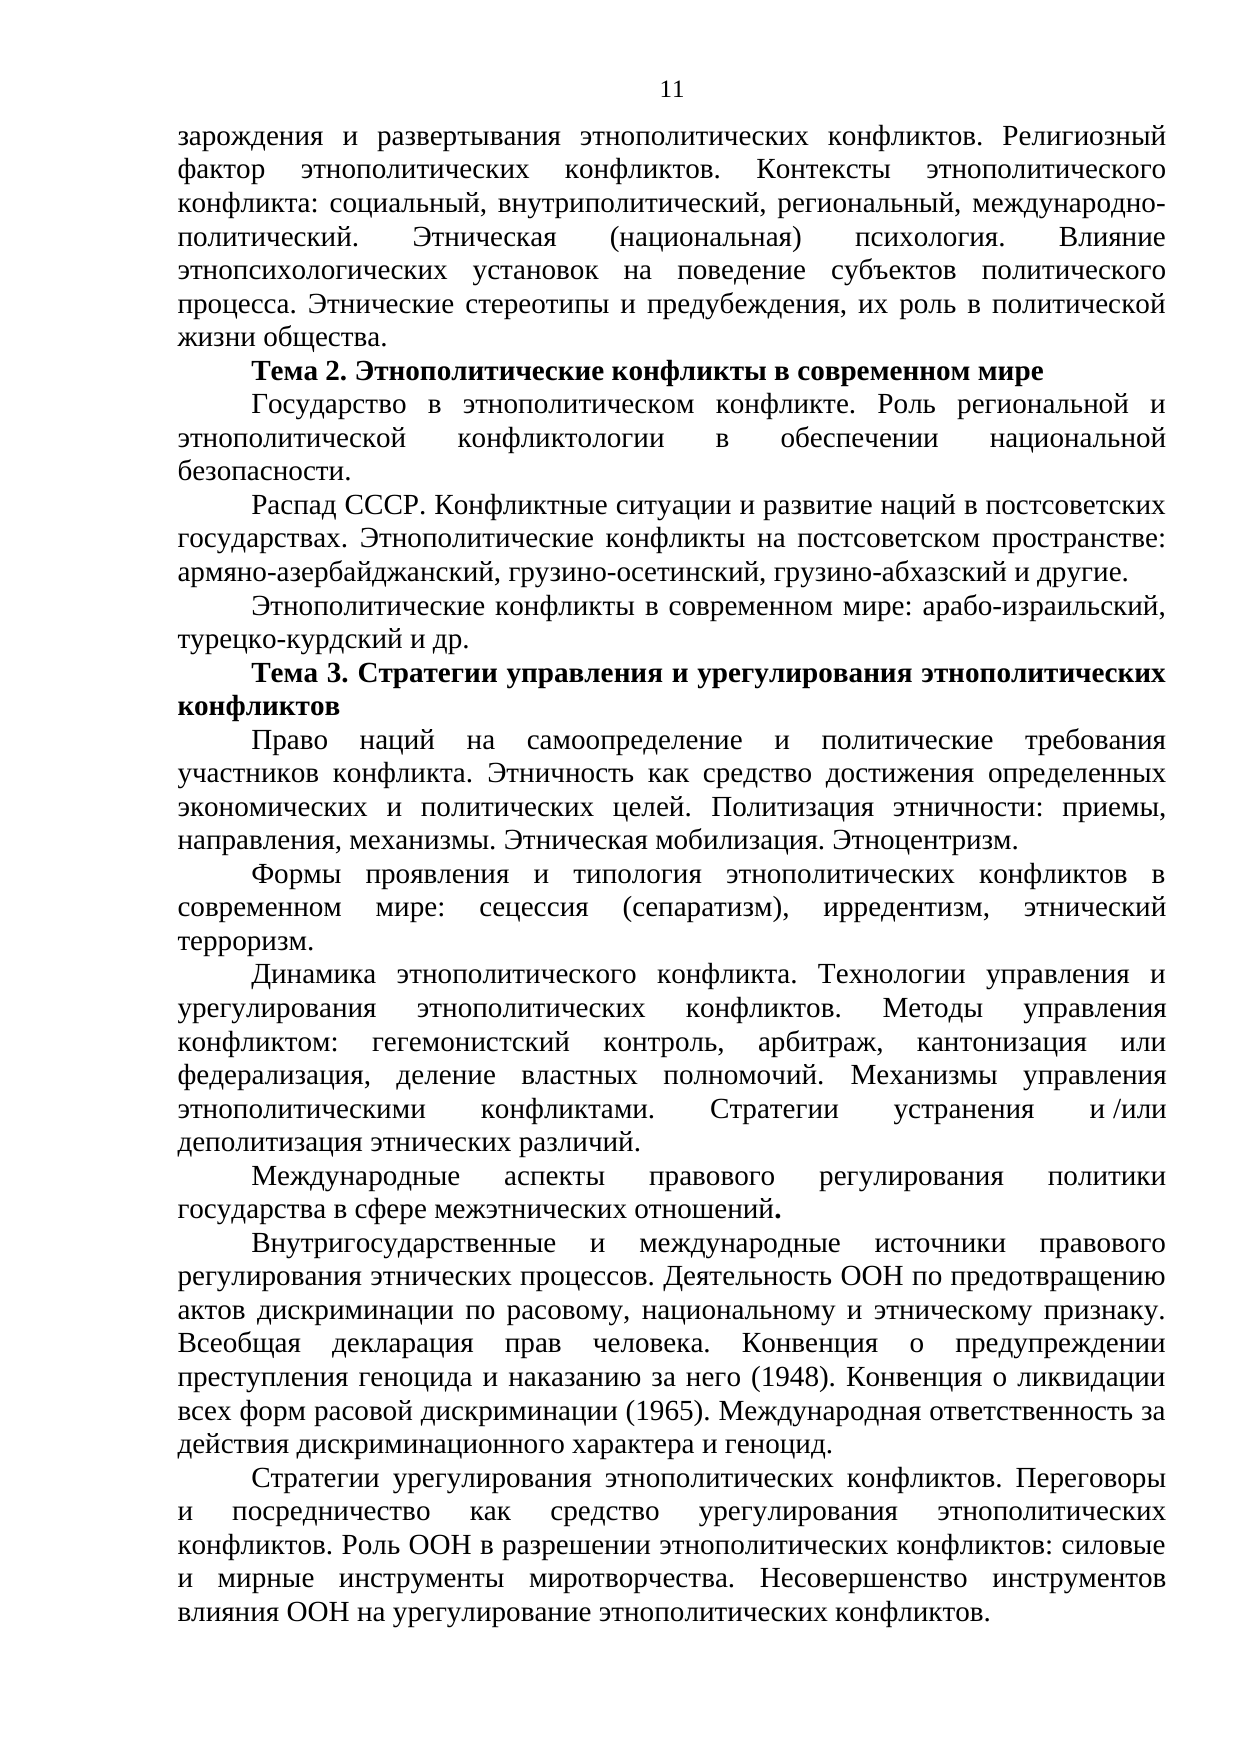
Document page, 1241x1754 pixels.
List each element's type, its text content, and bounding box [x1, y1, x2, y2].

text Тема 3. Стратегии управления и урегулирования этнополитических конфликтов [177, 655, 1167, 722]
text Динамика этнополитического конфликта. Технологии управления и урегулирования этнополитических конфликтов. Методы управления конфликтом: гегемонистский контроль, арбитраж, кантонизация или федерализация, деление властных полномочий. Механизмы управления этнополитическими конфликтами. Стратегии устранения и /или деполитизация этнических различий. [177, 957, 1167, 1158]
text Формы проявления и типология этнополитических конфликтов в современном мире: сецессия (сепаратизм), ирредентизм, этнический терроризм. [177, 856, 1167, 957]
text Распад СССР. Конфликтные ситуации и развитие наций в постсоветских государствах. Этнополитические конфликты на постсоветском пространстве: армяно-азербайджанский, грузино-осетинский, грузино-абхазский и другие. [177, 487, 1167, 588]
text Внутригосударственные и международные источники правового регулирования этнических процессов. Деятельность ООН по предотвращению актов дискриминации по расовому, национальному и этническому признаку. Всеобщая декларация прав человека. Конвенция о предупреждении преступления геноцида и наказанию за него (1948). Конвенция о ликвидации всех форм расовой дискриминации (1965). Международная ответственность за действия дискриминационного характера и геноцид. [177, 1225, 1167, 1460]
text Право наций на самоопределение и политические требования участников конфликта. Этничность как средство достижения определенных экономических и политических целей. Политизация этничности: приемы, направления, механизмы. Этническая мобилизация. Этноцентризм. [177, 722, 1167, 856]
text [177, 118, 1167, 353]
text Этнополитические конфликты в современном мире: арабо-израильский, турецко-курдский и др. [177, 588, 1167, 655]
text Государство в этнополитическом конфликте. Роль региональной и этнополитической конфликтологии в обеспечении национальной безопасности. [177, 386, 1167, 487]
text Стратегии урегулирования этнополитических конфликтов. Переговоры и посредничество как средство урегулирования этнополитических конфликтов. Роль ООН в разрешении этнополитических конфликтов: силовые и мирные инструменты миротворчества. Несовершенство инструментов влияния ООН на урегулирование этнополитических конфликтов. [177, 1460, 1167, 1627]
text Международные аспекты правового регулирования политики государства в сфере межэтнических отношений. [177, 1158, 1167, 1225]
text Тема 2. Этнополитические конфликты в современном мире [177, 353, 1167, 386]
